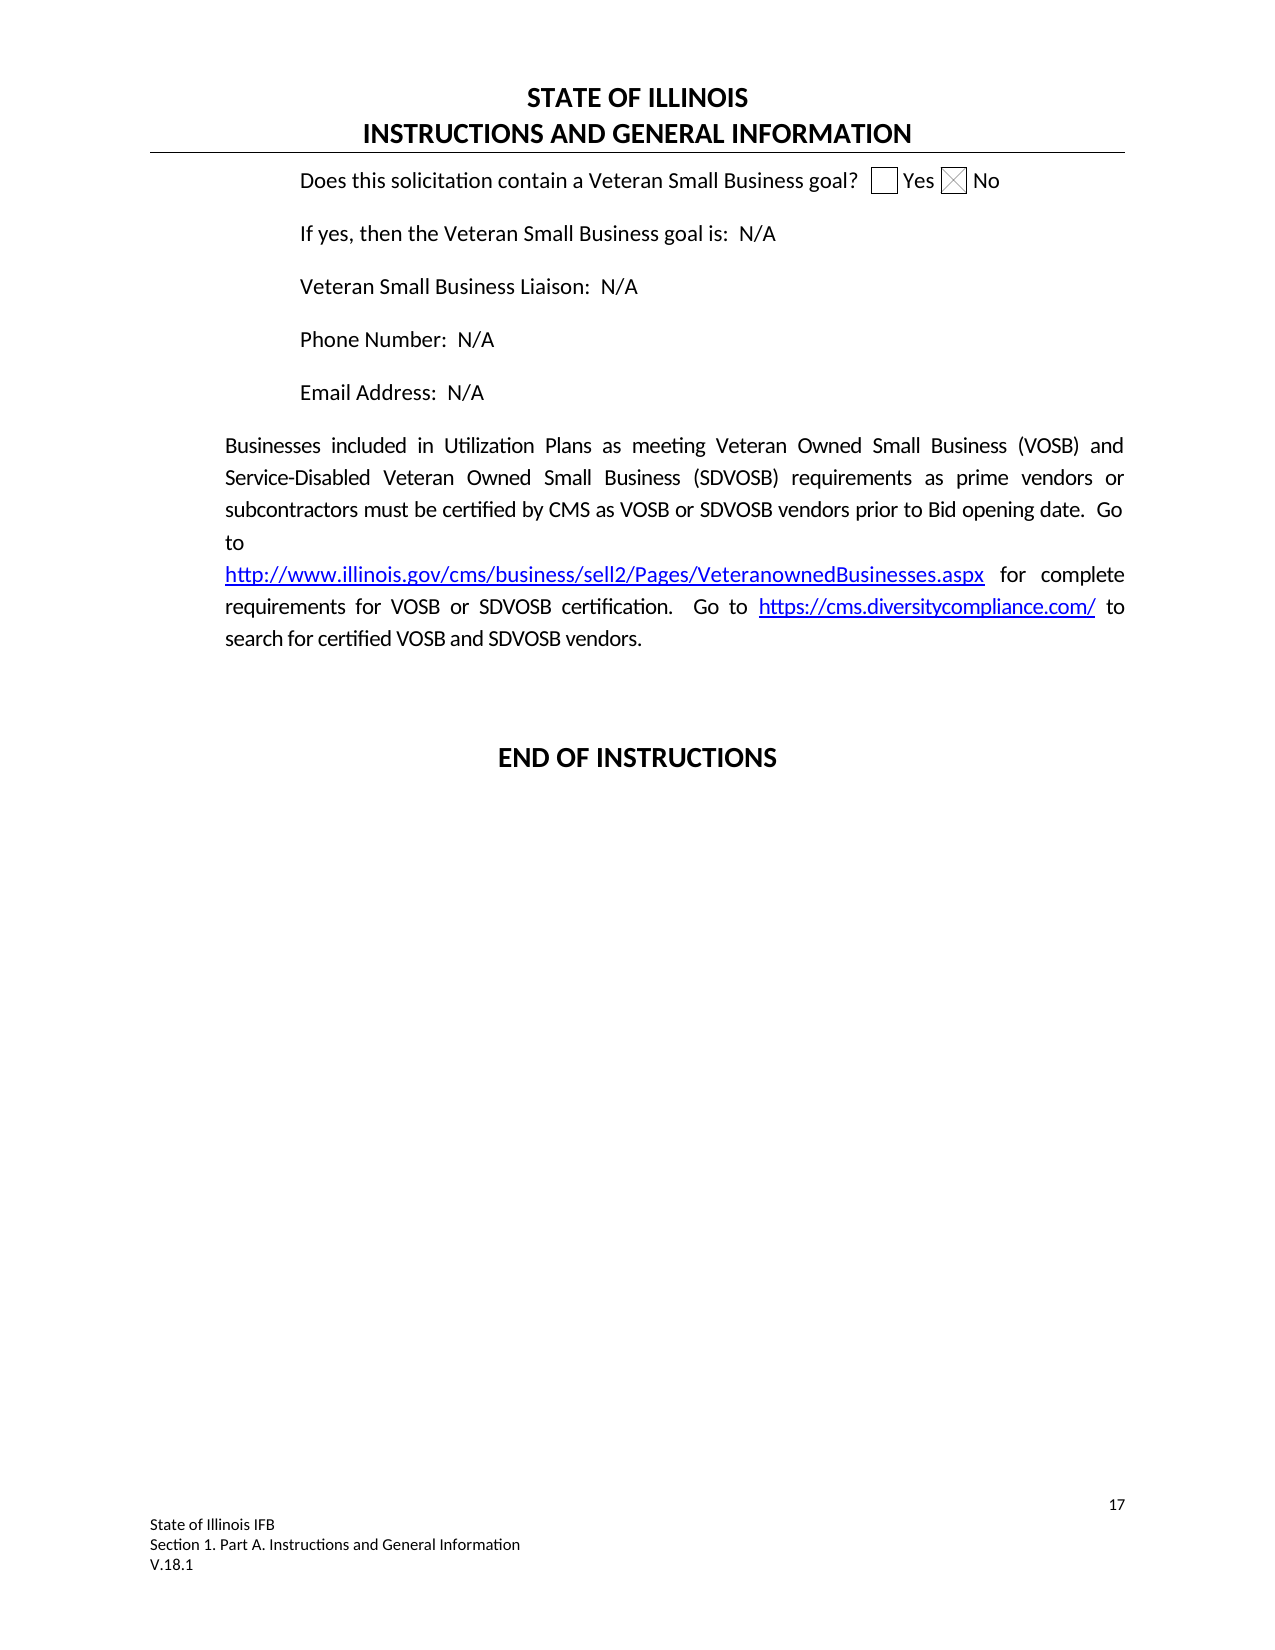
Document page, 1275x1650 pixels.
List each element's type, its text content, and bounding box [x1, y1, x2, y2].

list http://www.illinois.gov/cms/business/sell2/Pages/VeteranownedBusinesses.aspx for complete requirements for VOSB or SDVOSB certification. Go to https://cms.diversitycompliance.com/ to search for certified VOSB and SDVOSB vendors. [225, 560, 1125, 652]
list Veteran Small Business Liaison: N/A [300, 272, 1125, 300]
list If yes, then the Veteran Small Business goal is: N/A [300, 219, 1125, 247]
list Email Address: N/A [300, 378, 1125, 406]
list Phone Number: N/A [300, 325, 1125, 353]
list Does this solicitation contain a Veteran Small Business goal? Yes No [300, 166, 1125, 194]
text END OF INSTRUCTIONS [150, 739, 1125, 774]
list Businesses included in Utilization Plans as meeting Veteran Owned Small Business (VOSB) and Service-Disabled Veteran Owned Small Business (SDVOSB) requirements as prime vendors or subcontractors must be certified by CMS as VOSB or SDVOSB vendors prior to Bid opening date. Go to [225, 431, 1125, 556]
